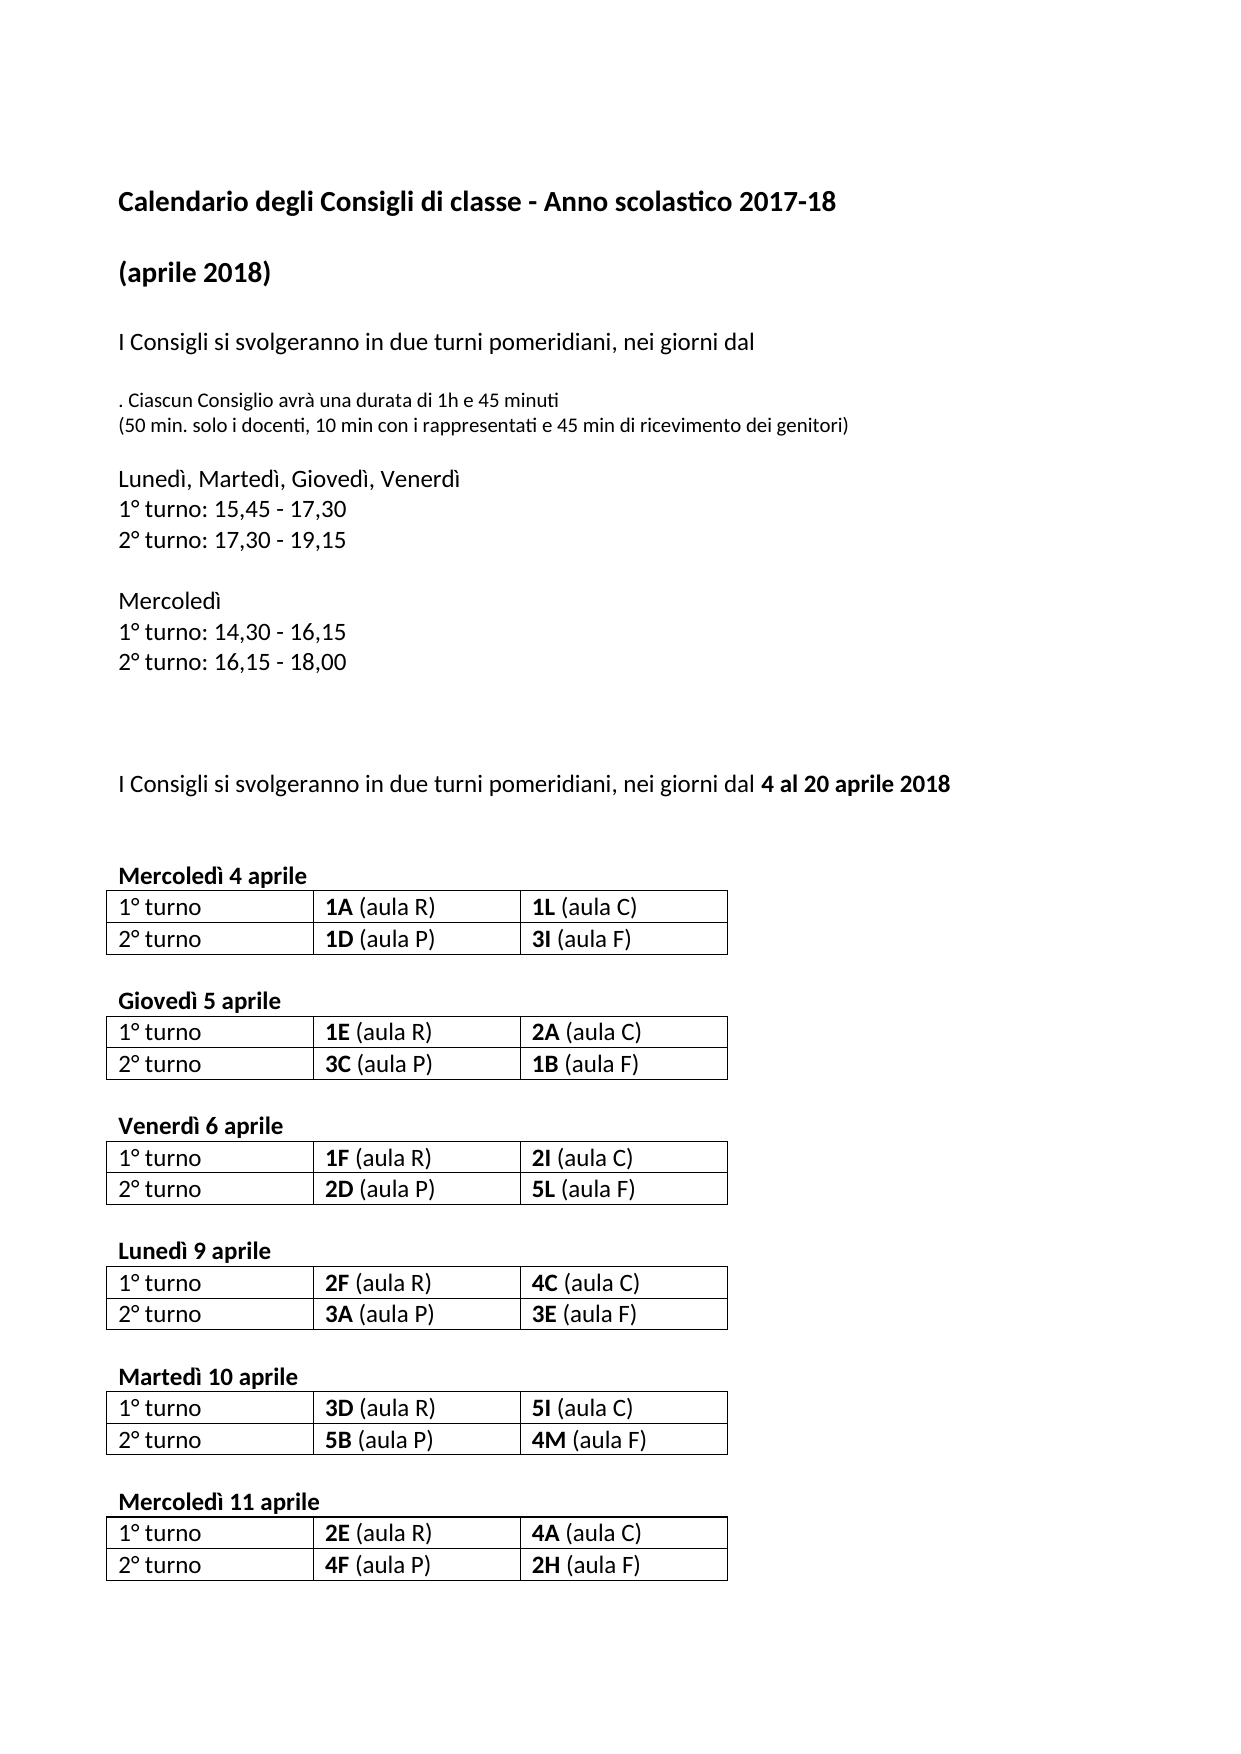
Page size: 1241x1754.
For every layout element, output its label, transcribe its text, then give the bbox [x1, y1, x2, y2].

table_cell 4M (aula F) [521, 1424, 727, 1454]
table_cell 1D (aula P) [314, 923, 520, 953]
table_header 1E (aula R) [314, 1017, 520, 1047]
table_cell 2° turno [107, 1173, 313, 1204]
table_header 3D (aula R) [314, 1392, 520, 1423]
text Martedì 10 aprile [118, 1361, 1122, 1391]
text 1° turno: 14,30 - 16,15 [118, 616, 1122, 646]
table_cell 5L (aula F) [521, 1173, 727, 1204]
table_cell 3E (aula F) [521, 1299, 727, 1329]
table_header 1° turno [107, 891, 313, 922]
text . Ciascun Consiglio avrà una durata di 1h e 45 minuti [118, 387, 1122, 412]
table_cell 2° turno [107, 923, 313, 953]
text 2° turno: 16,15 - 18,00 [118, 646, 1122, 677]
table_cell 4F (aula P) [314, 1549, 520, 1579]
table_header 1° turno [107, 1267, 313, 1297]
text Lunedì 9 aprile [118, 1235, 1122, 1266]
table_cell 3C (aula P) [314, 1048, 520, 1079]
table_header 1° turno [107, 1518, 313, 1548]
text Giovedì 5 aprile [118, 985, 1122, 1016]
table_cell 2H (aula F) [521, 1549, 727, 1579]
table_header 1° turno [107, 1392, 313, 1423]
text Mercoledì 11 aprile [118, 1486, 1122, 1516]
text I Consigli si svolgeranno in due turni pomeridiani, nei giorni dal 4 al 20 aprile 2018 [118, 768, 1122, 799]
table_header 2I (aula C) [521, 1142, 727, 1172]
table_cell 2° turno [107, 1048, 313, 1079]
table_cell 3A (aula P) [314, 1299, 520, 1329]
text 1° turno: 15,45 - 17,30 [118, 493, 1122, 524]
table_cell 2° turno [107, 1299, 313, 1329]
table_header 1A (aula R) [314, 891, 520, 922]
text 2° turno: 17,30 - 19,15 [118, 524, 1122, 554]
table_cell 3I (aula F) [521, 923, 727, 953]
table_header 1L (aula C) [521, 891, 727, 922]
text (aprile 2018) [118, 254, 1122, 290]
table_cell 1B (aula F) [521, 1048, 727, 1079]
table_cell 2° turno [107, 1424, 313, 1454]
text (50 min. solo i docenti, 10 min con i rappresentati e 45 min di ricevimento dei genitori) [118, 412, 1122, 438]
table_header 1° turno [107, 1017, 313, 1047]
text Mercoledì [118, 585, 1122, 616]
table_header 1F (aula R) [314, 1142, 520, 1172]
table_header 2F (aula R) [314, 1267, 520, 1297]
text Lunedì, Martedì, Giovedì, Venerdì [118, 463, 1122, 493]
table_header 4C (aula C) [521, 1267, 727, 1297]
table_header 2A (aula C) [521, 1017, 727, 1047]
table_cell 5B (aula P) [314, 1424, 520, 1454]
table_cell 2D (aula P) [314, 1173, 520, 1204]
text I Consigli si svolgeranno in due turni pomeridiani, nei giorni dal [118, 326, 1122, 356]
table_header 5I (aula C) [521, 1392, 727, 1423]
table_header 4A (aula C) [521, 1518, 727, 1548]
text Venerdì 6 aprile [118, 1110, 1122, 1141]
table_header 1° turno [107, 1142, 313, 1172]
table_cell 2° turno [107, 1549, 313, 1579]
text Calendario degli Consigli di classe - Anno scolastico 2017-18 [118, 183, 1122, 219]
text Mercoledì 4 aprile [118, 860, 1122, 890]
table_header 2E (aula R) [314, 1518, 520, 1548]
